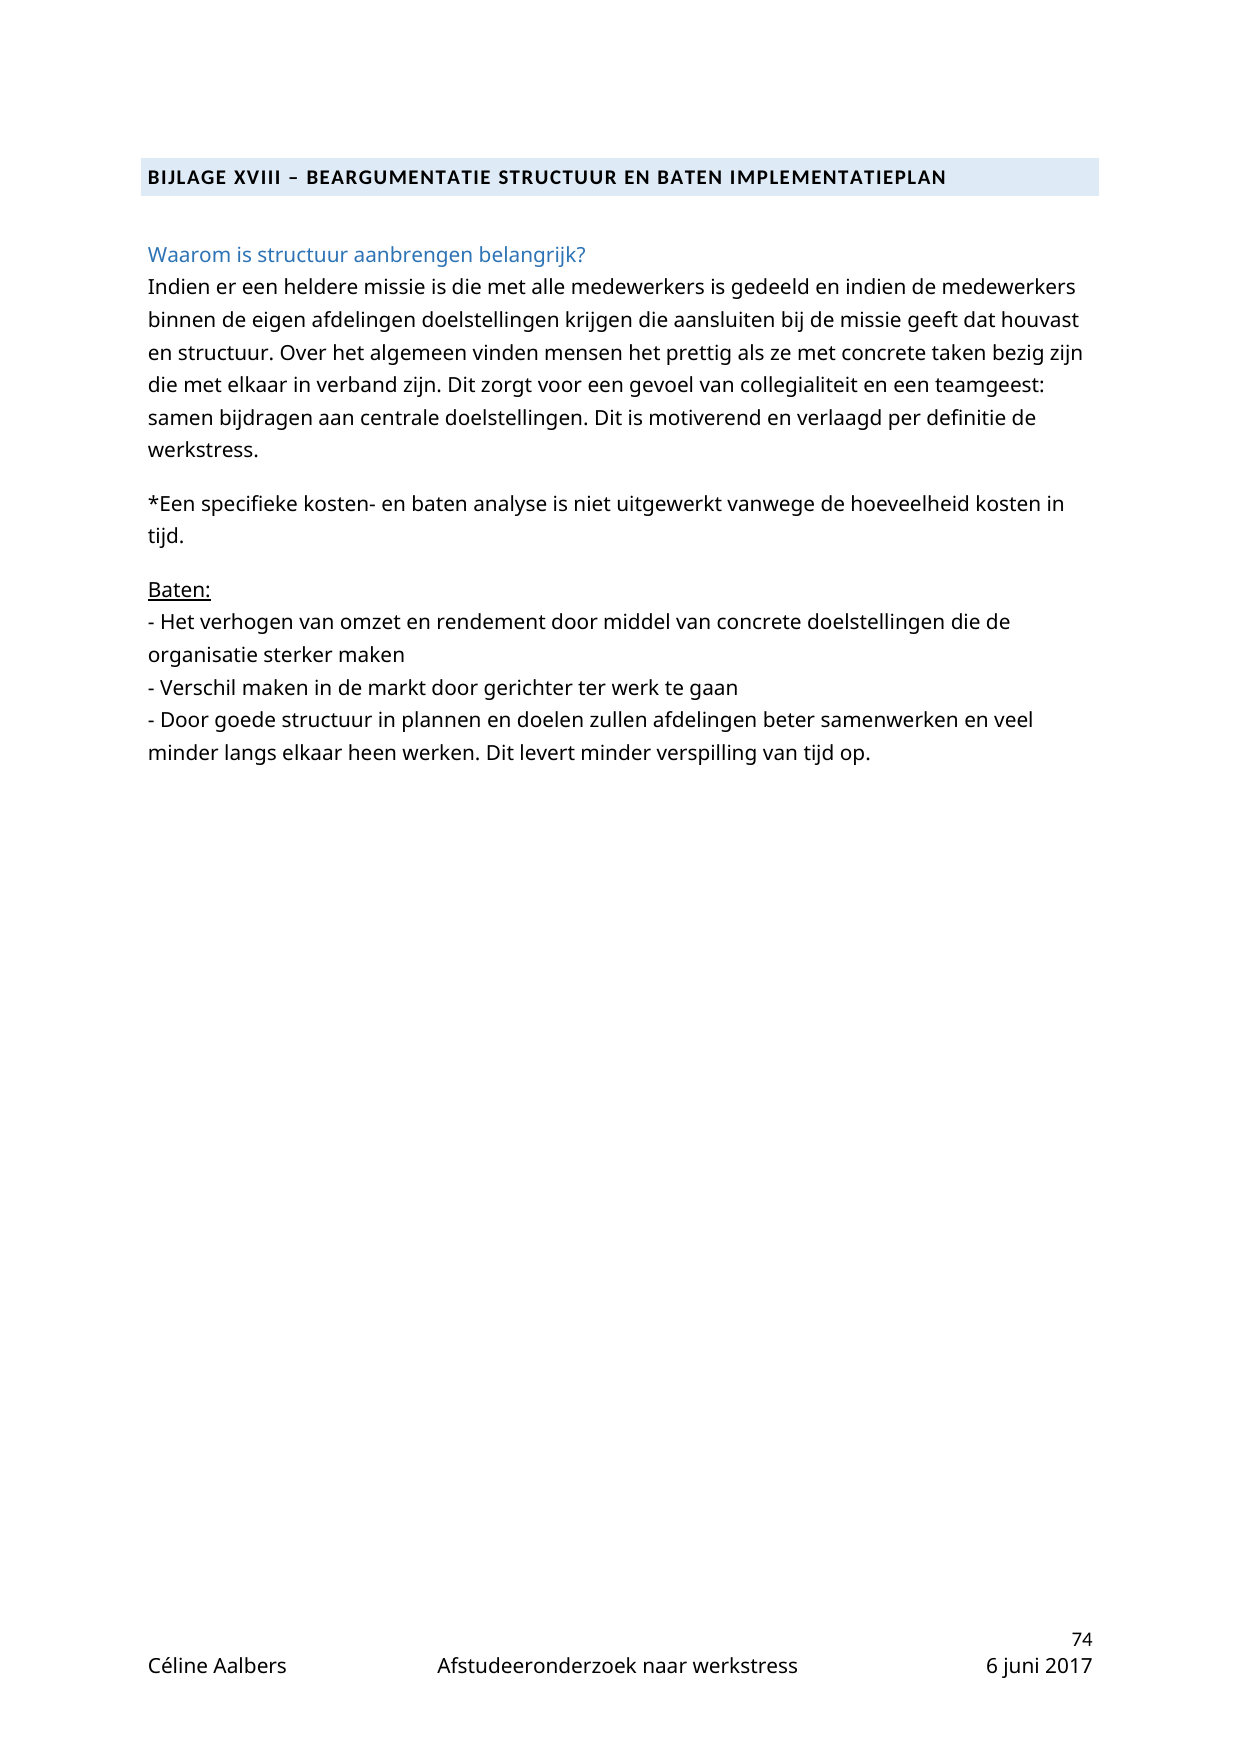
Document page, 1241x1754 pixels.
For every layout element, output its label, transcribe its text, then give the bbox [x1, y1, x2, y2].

text Baten: - Het verhogen van omzet en rendement door middel van concrete doelstellingen die de organisatie sterker maken - Verschil maken in de markt door gerichter ter werk te gaan - Door goede structuur in plannen en doelen zullen afdelingen beter samenwerken en veel minder langs elkaar heen werken. Dit levert minder verspilling van tijd op. [148, 575, 1092, 766]
text Waarom is structuur aanbrengen belangrijk? Indien er een heldere missie is die met alle medewerkers is gedeeld en indien de medewerkers binnen de eigen afdelingen doelstellingen krijgen die aansluiten bij de missie geeft dat houvast en structuur. Over het algemeen vinden mensen het prettig als ze met concrete taken bezig zijn die met elkaar in verband zijn. Dit zorgt voor een gevoel van collegialiteit en een teamgeest: samen bijdragen aan centrale doelstellingen. Dit is motiverend en verlaagd per definitie de werkstress. [148, 210, 1092, 464]
text *Een specifieke kosten- en baten analyse is niet uitgewerkt vanwege de hoeveelheid kosten in tijd. [148, 489, 1092, 550]
subtitle Bijlage XVIII – Beargumentatie structuur en baten implementatieplan [148, 164, 1092, 190]
